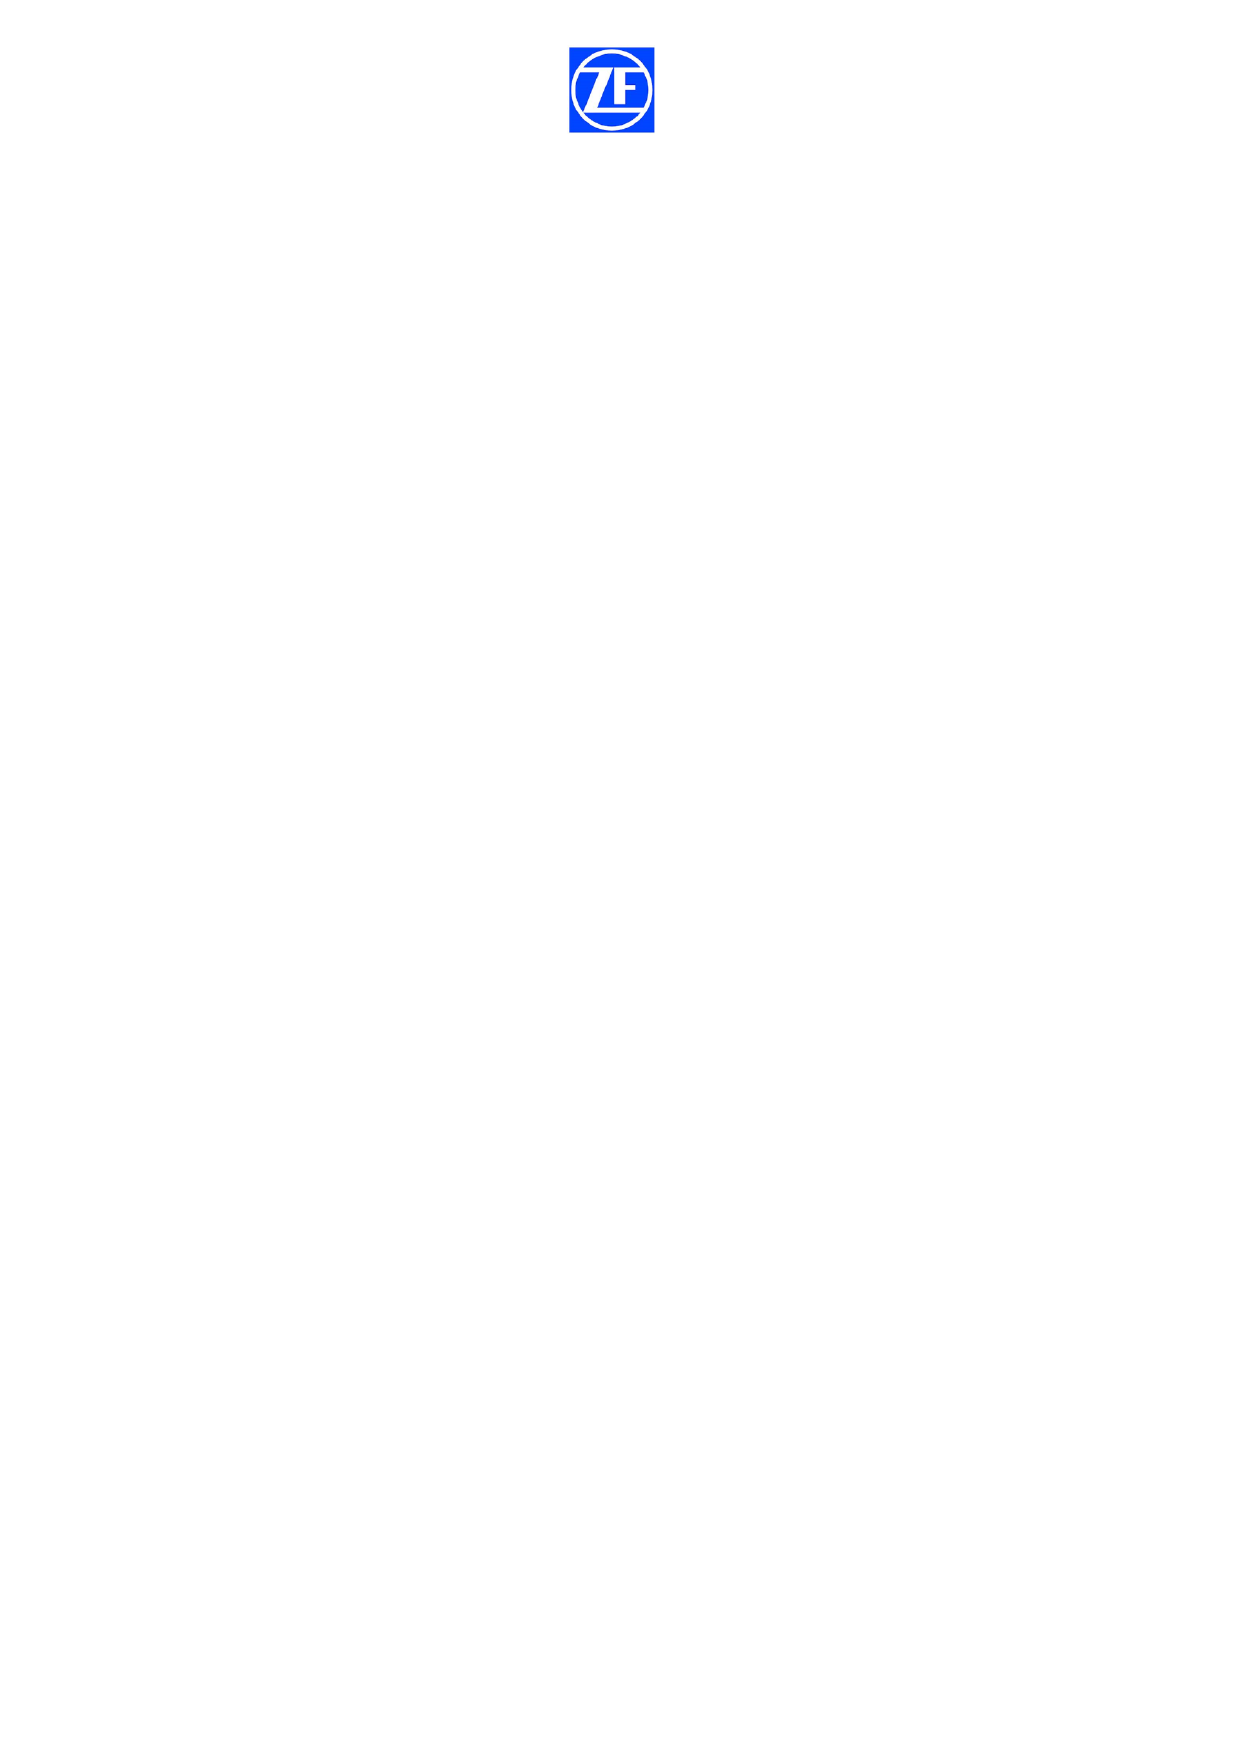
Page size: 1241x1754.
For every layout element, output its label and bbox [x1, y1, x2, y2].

picture [567, 45, 656, 134]
